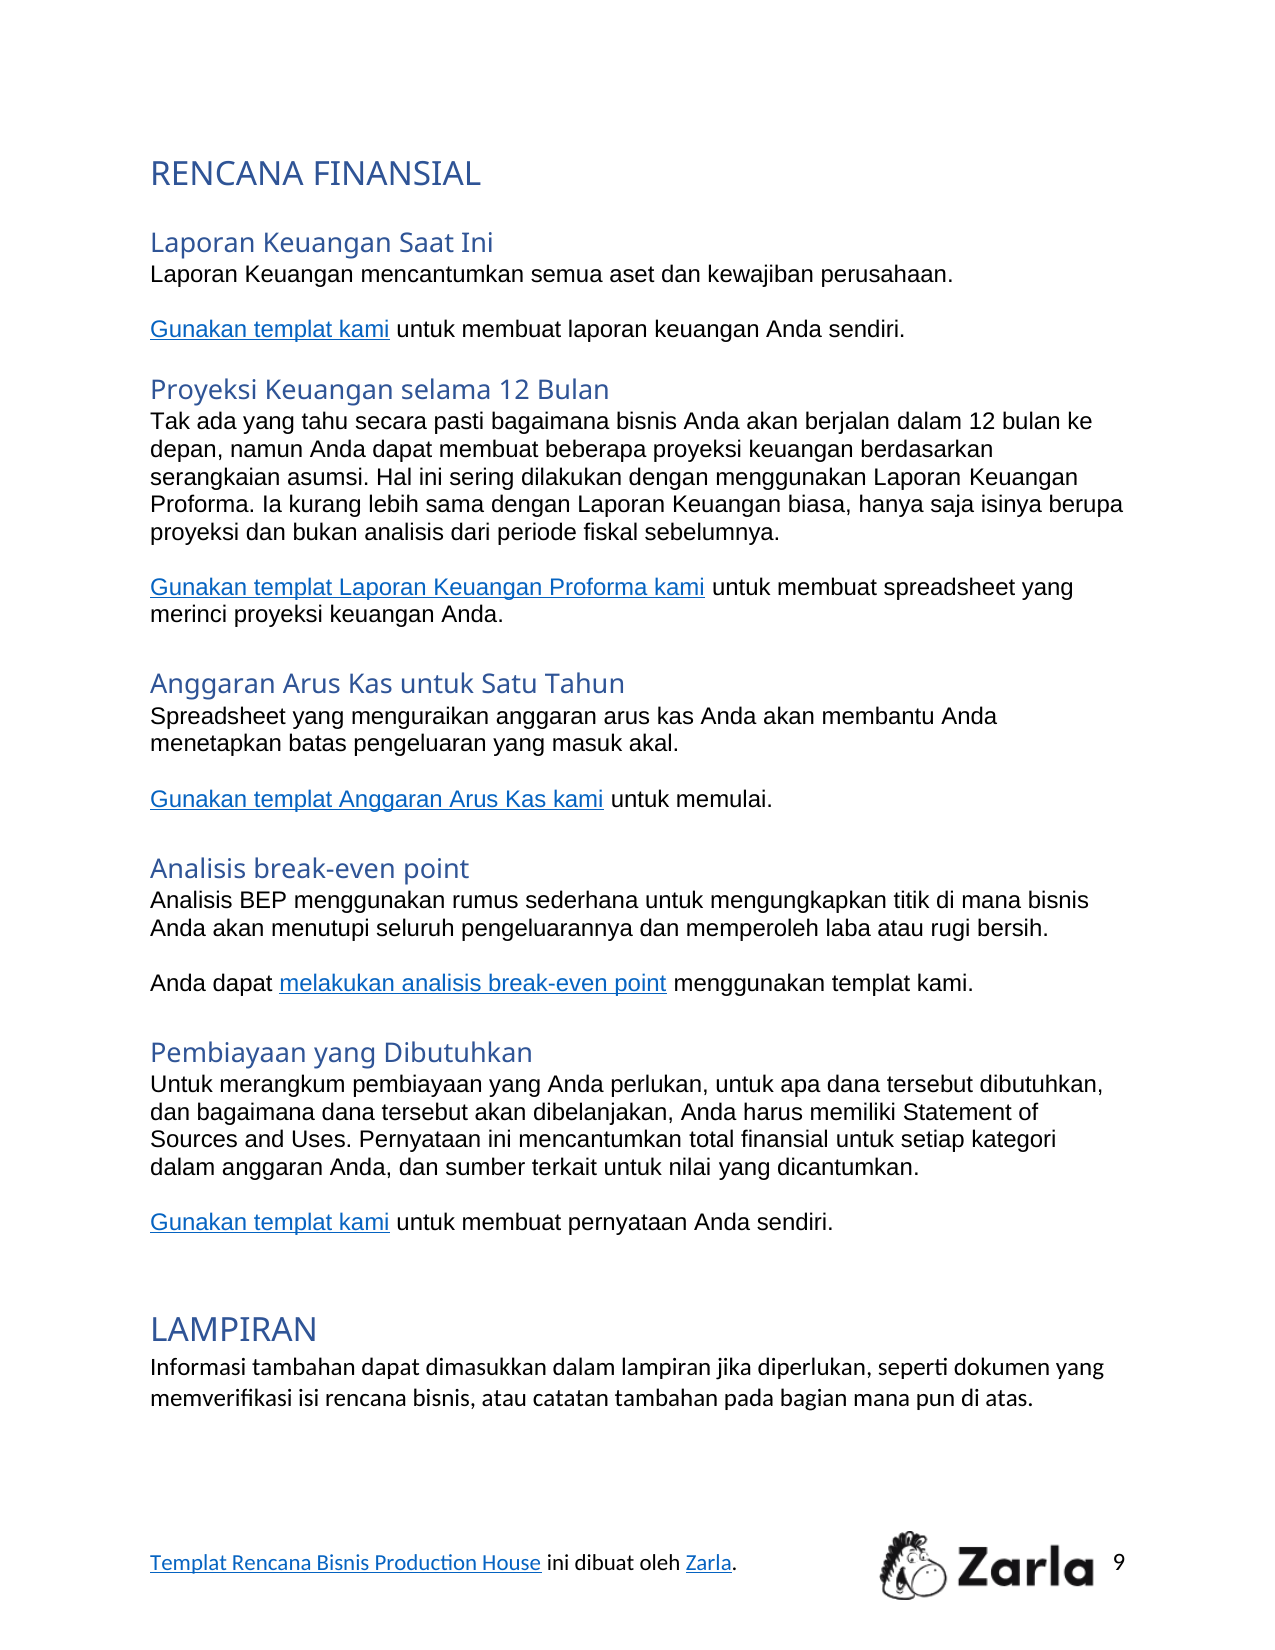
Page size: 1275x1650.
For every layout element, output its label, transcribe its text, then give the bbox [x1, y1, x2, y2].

subtitle LAMPIRAN [150, 1261, 1125, 1352]
text Informasi tambahan dapat dimasukkan dalam lampiran jika diperlukan, seperti dokumen yang memverifikasi isi rencana bisnis, atau catatan tambahan pada bagian mana pun di atas. [150, 1352, 1125, 1413]
text Laporan Keuangan mencantumkan semua aset dan kewajiban perusahaan. [150, 260, 1125, 287]
text Analisis break-even point [150, 812, 1125, 886]
text Pembiayaan yang Dibutuhkan [150, 996, 1125, 1070]
text Proyeksi Keuangan selama 12 Bulan [150, 370, 1125, 407]
text Gunakan templat kami untuk membuat laporan keuangan Anda sendiri. [150, 315, 1125, 343]
text Analisis BEP menggunakan rumus sederhana untuk mengungkapkan titik di mana bisnis Anda akan menutupi seluruh pengeluarannya dan memperoleh laba atau rugi bersih. [150, 886, 1125, 941]
text Tak ada yang tahu secara pasti bagaimana bisnis Anda akan berjalan dalam 12 bulan ke depan, namun Anda dapat membuat beberapa proyeksi keuangan berdasarkan serangkaian asumsi. Hal ini sering dilakukan dengan menggunakan Laporan Keuangan Proforma. Ia kurang lebih sama dengan Laporan Keuangan biasa, hanya saja isinya berupa proyeksi dan bukan analisis dari periode fiskal sebelumnya. [150, 407, 1125, 545]
text Anda dapat melakukan analisis break-even point menggunakan templat kami. [150, 969, 1125, 996]
text Gunakan templat Anggaran Arus Kas kami untuk memulai. [150, 784, 1125, 812]
text Laporan Keuangan Saat Ini [150, 195, 1125, 260]
text Untuk merangkum pembiayaan yang Anda perlukan, untuk apa dana tersebut dibutuhkan, dan bagaimana dana tersebut akan dibelanjakan, Anda harus memiliki Statement of Sources and Uses. Pernyataan ini mencantumkan total finansial untuk setiap kategori dalam anggaran Anda, dan sumber terkait untuk nilai yang dicantumkan. [150, 1070, 1125, 1181]
text Gunakan templat Laporan Keuangan Proforma kami untuk membuat spreadsheet yang merinci proyeksi keuangan Anda. Anggaran Arus Kas untuk Satu Tahun [150, 573, 1125, 702]
text Gunakan templat kami untuk membuat pernyataan Anda sendiri. [150, 1208, 1125, 1236]
picture [871, 1531, 1102, 1600]
text RENCANA FINANSIAL [150, 150, 1125, 195]
text Spreadsheet yang menguraikan anggaran arus kas Anda akan membantu Anda menetapkan batas pengeluaran yang masuk akal. [150, 702, 1125, 757]
